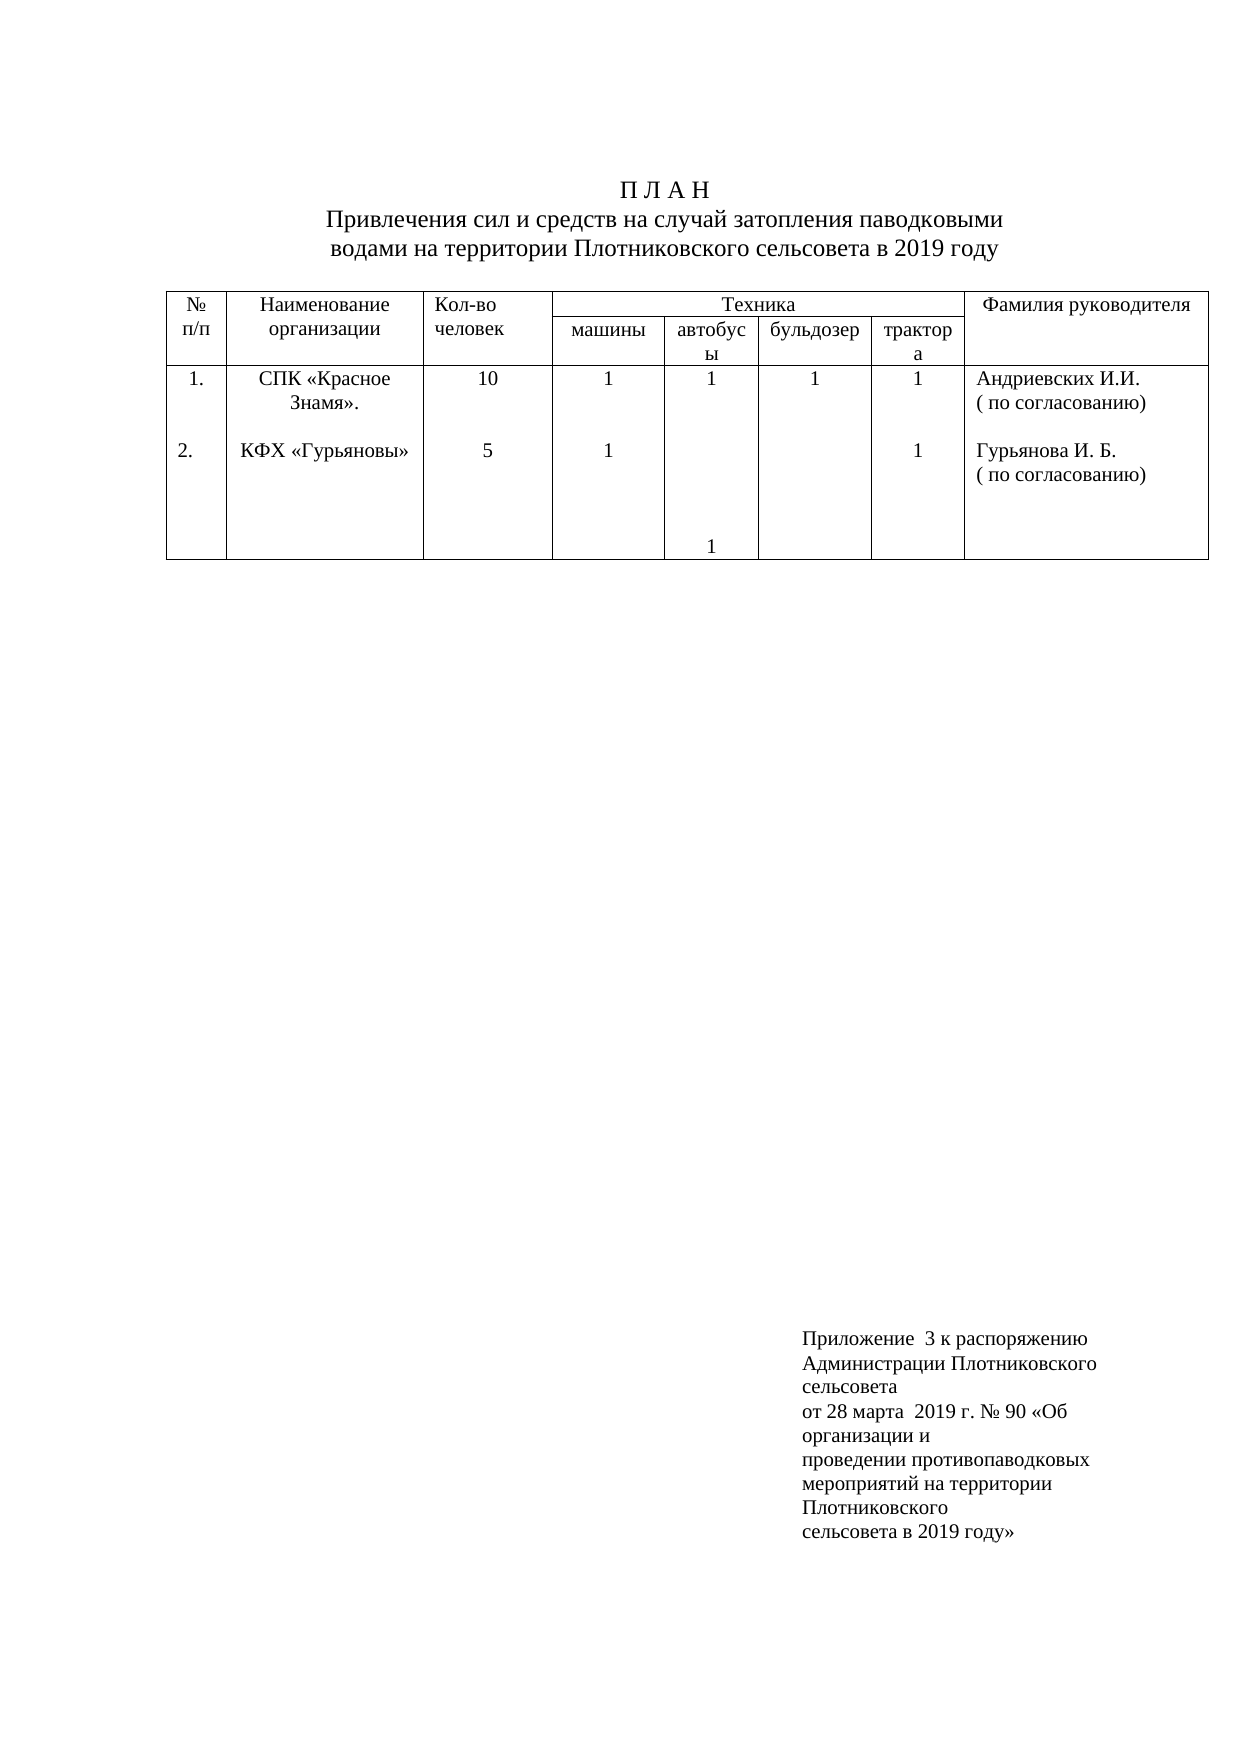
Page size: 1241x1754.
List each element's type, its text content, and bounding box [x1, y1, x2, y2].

table_header Приложение 3 к распоряжению Администрации Плотниковского сельсовета от 28 марта 2019 г. № 90 «Об организации и проведении противопаводковых мероприятий на территории Плотниковского сельсовета в 2019 году» [753, 1278, 1163, 1567]
text Привлечения сил и средств на случай затопления паводковыми [177, 204, 1152, 233]
table_cell трактора [872, 317, 964, 365]
table_header Фамилия руководителя [965, 292, 1208, 365]
table_cell 1 1 [665, 366, 758, 558]
table_header Наименование организации [227, 292, 423, 365]
text П Л А Н [177, 176, 1152, 204]
table_cell Андриевских И.И. ( по согласованию) Гурьянова И. Б. ( по согласованию) [965, 366, 1208, 558]
table_cell 1 [759, 366, 871, 558]
table_cell СПК «Красное Знамя». КФХ «Гурьяновы» [227, 366, 423, 558]
table_cell 1. 2. [167, 366, 226, 558]
table_cell машины [553, 317, 664, 365]
text водами на территории Плотниковского сельсовета в 2019 году [177, 233, 1152, 262]
table_cell автобусы [665, 317, 758, 365]
table_header № п/п [167, 292, 226, 365]
table_cell 1 1 [872, 366, 964, 558]
table_header Кол-во человек [424, 292, 552, 365]
table_header Техника [553, 292, 964, 316]
table_cell бульдозер [759, 317, 871, 365]
table_cell 1 1 [553, 366, 664, 558]
table_cell 10 5 [424, 366, 552, 558]
